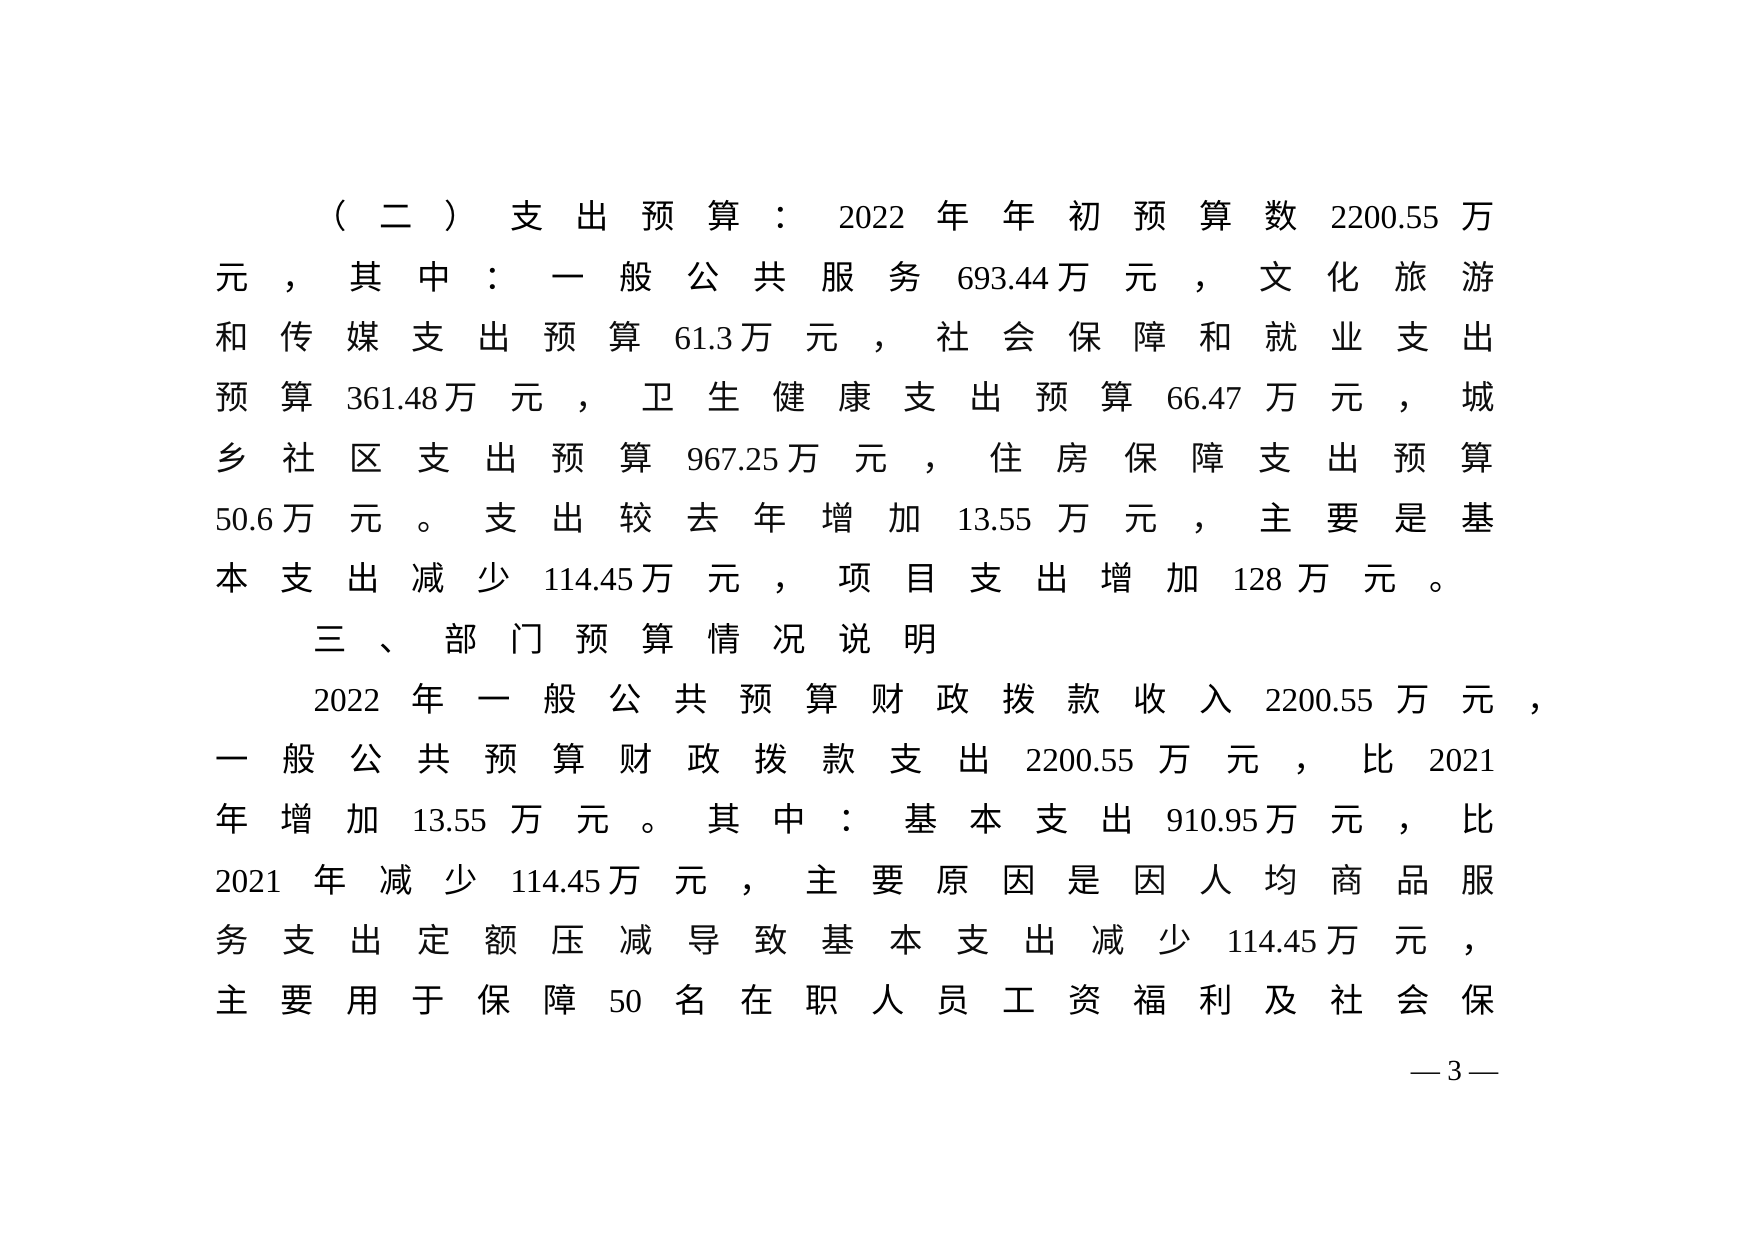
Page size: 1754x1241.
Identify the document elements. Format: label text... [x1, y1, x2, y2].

text （二）支出预算：2022年年初预算数2200.55万元，其中：一般公共服务693.44万元，文化旅游和传媒支出预算61.3万元，社会保障和就业支出预算361.48万元，卫生健康支出预算66.47万元，城乡社区支出预算967.25万元，住房保障支出预算50.6万元。支出较去年增加13.55万元，主要是基本支出减少114.45万元，项目支出增加128万元。 [215, 184, 1527, 606]
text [215, 667, 1527, 1028]
text 三、部门预算情况说明 [215, 606, 1527, 667]
